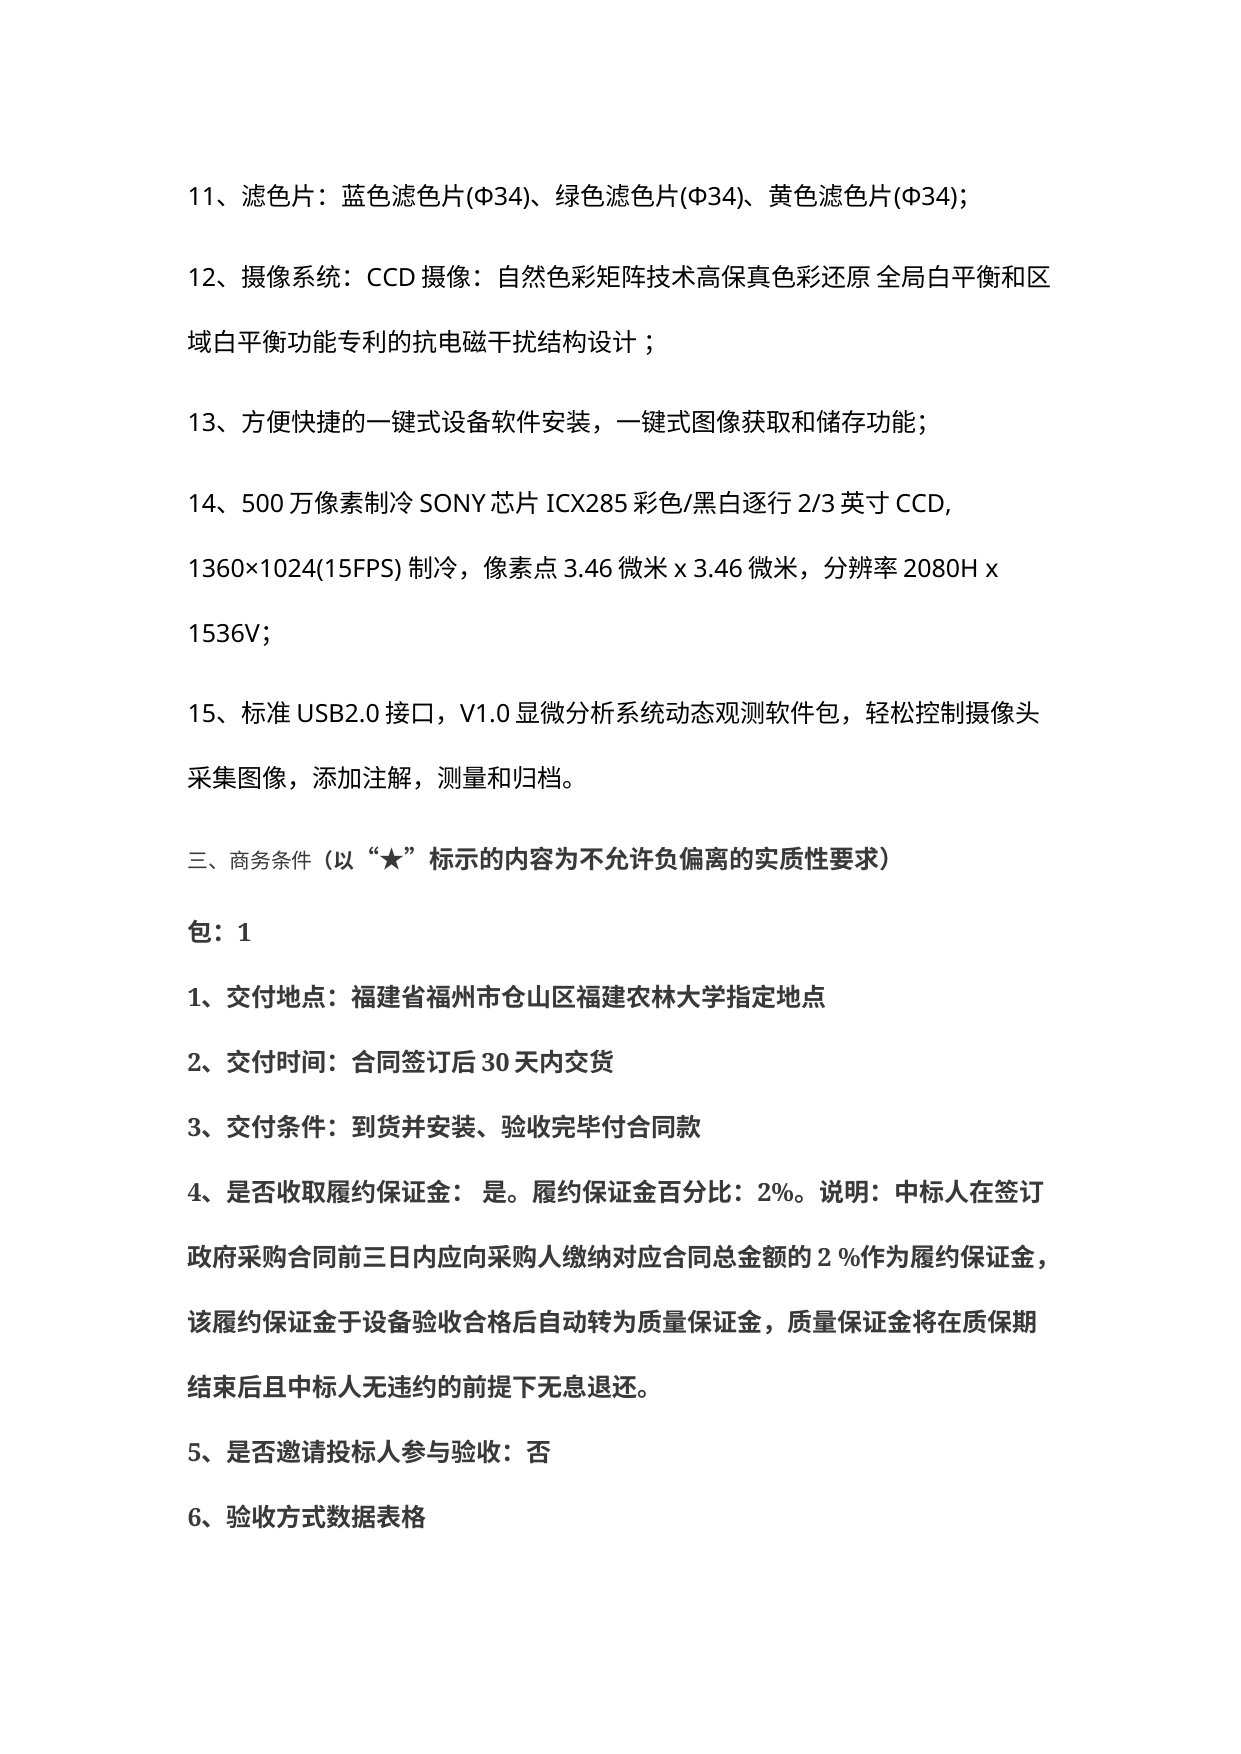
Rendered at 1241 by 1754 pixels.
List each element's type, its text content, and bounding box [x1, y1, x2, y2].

text 11、滤色片：蓝色滤色片(Φ34)、绿色滤色片(Φ34)、黄色滤色片(Φ34)； [187, 162, 1053, 227]
text 13、方便快捷的一键式设备软件安装，一键式图像获取和储存功能； [187, 388, 1053, 453]
text 14、500万像素制冷SONY芯片 ICX285彩色/黑白逐行2/3英寸CCD, 1360×1024(15FPS) 制冷，像素点3.46微米 x 3.46微米，分辨率2080H x 1536V； [187, 469, 1053, 664]
text 15、标准USB2.0接口，V1.0显微分析系统动态观测软件包，轻松控制摄像头采集图像，添加注解，测量和归档。 [187, 679, 1053, 809]
text 三、商务条件（以“★”标示的内容为不允许负偏离的实质性要求） [187, 825, 1053, 890]
text 12、摄像系统：CCD摄像：自然色彩矩阵技术高保真色彩还原 全局白平衡和区域白平衡功能专利的抗电磁干扰结构设计 ； [187, 243, 1053, 373]
text 包：1 1、交付地点：福建省福州市仓山区福建农林大学指定地点 2、交付时间：合同签订后30天内交货 3、交付条件：到货并安装、验收完毕付合同款 4、是否收取履约保证金： 是。履约保证金百分比：2%。说明：中标人在签订政府采购合同前三日内应向采购人缴纳对应合同总金额的2 %作为履约保证金，该履约保证金于设备验收合格后自动转为质量保证金，质量保证金将在质保期结束后且中标人无违约的前提下无息退还。 5、是否邀请投标人参与验收：否 6、验收方式数据表格 [187, 898, 1053, 1548]
